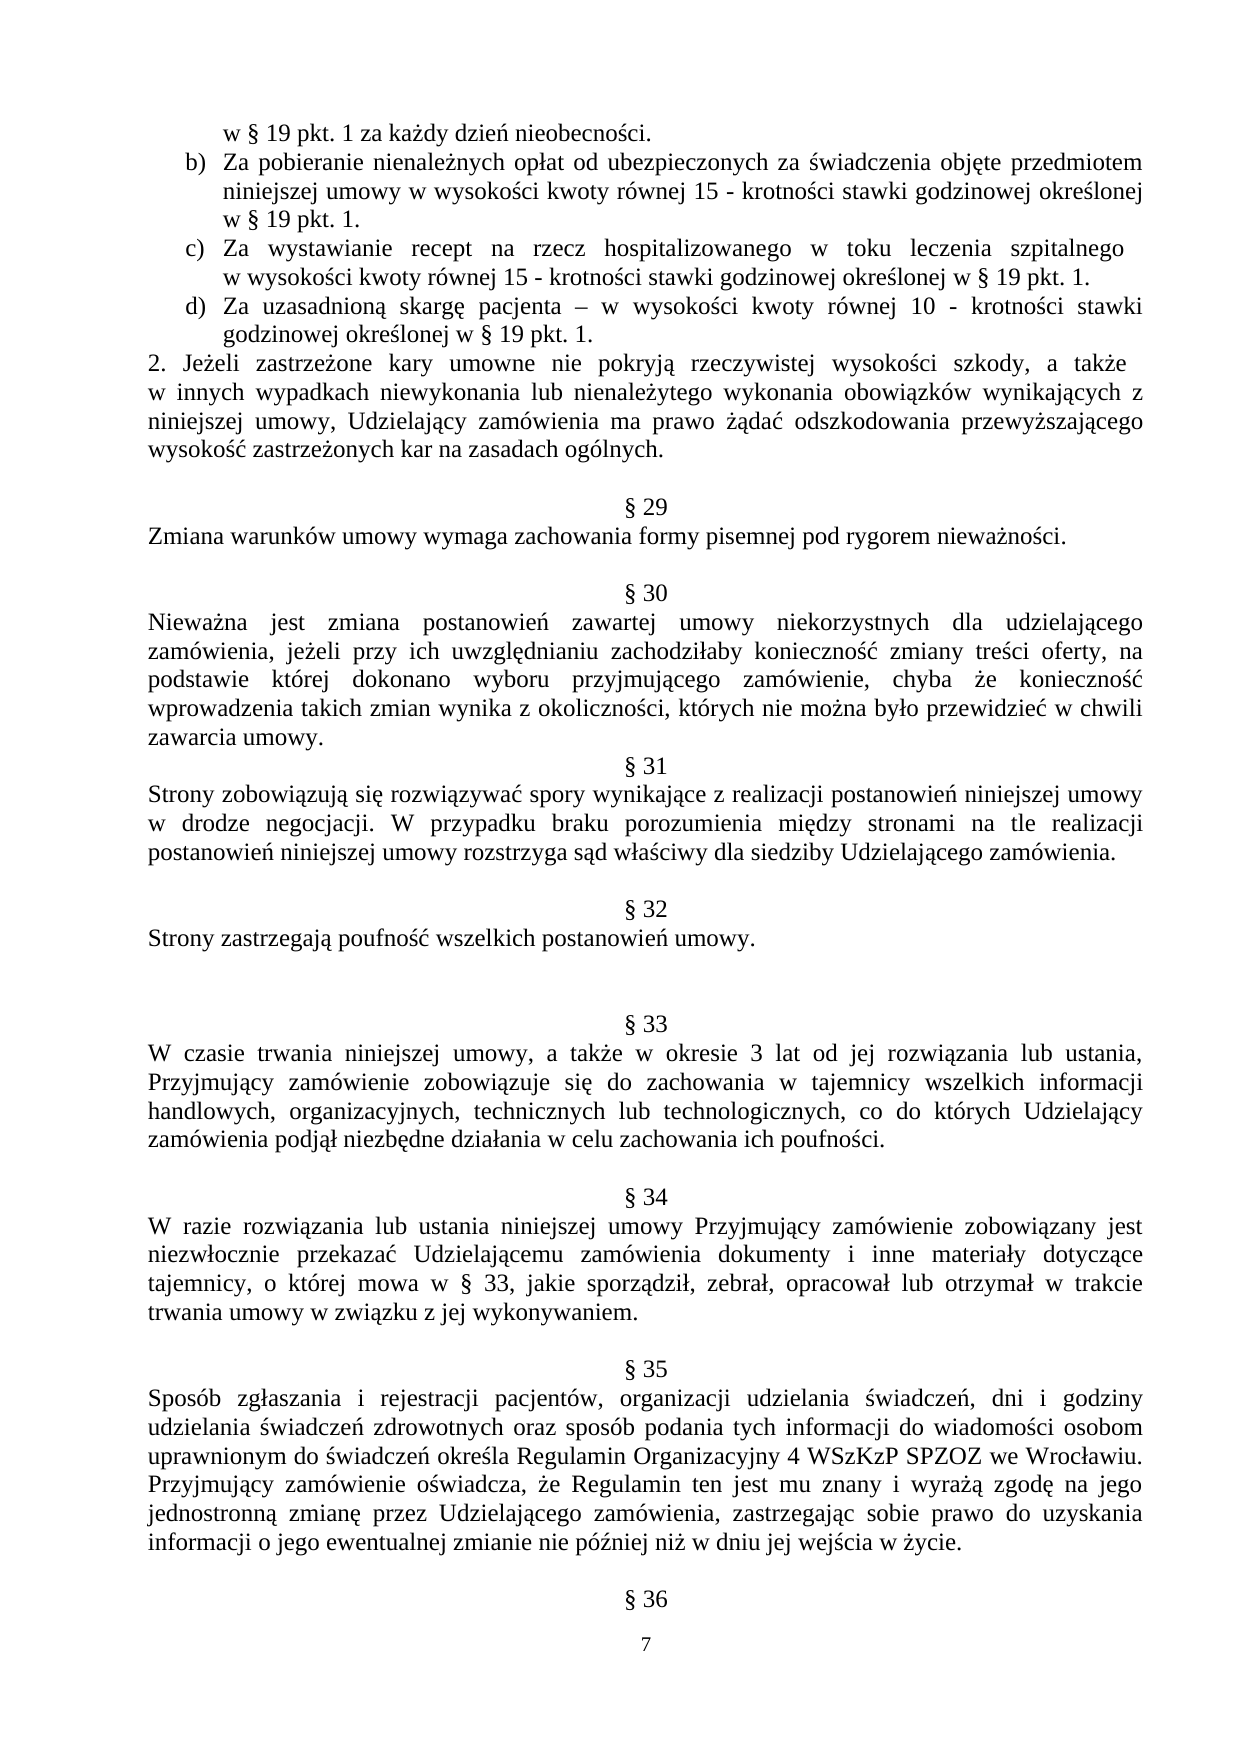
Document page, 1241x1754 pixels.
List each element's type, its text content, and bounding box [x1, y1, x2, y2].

text § 29 [148, 492, 1144, 521]
text § 33 [148, 1009, 1144, 1038]
list Za uzasadnioną skargę pacjenta – w wysokości kwoty równej 10 - krotności stawki godzinowej określonej w § 19 pkt. 1. [185, 291, 1144, 348]
text § 32 [148, 894, 1144, 923]
text Nieważna jest zmiana postanowień zawartej umowy niekorzystnych dla udzielającego zamówienia, jeżeli przy ich uwzględnianiu zachodziłaby konieczność zmiany treści oferty, na podstawie której dokonano wyboru przyjmującego zamówienie, chyba że konieczność wprowadzenia takich zmian wynika z okoliczności, których nie można było przewidzieć w chwili zawarcia umowy. [148, 607, 1144, 751]
text § 35 [148, 1354, 1144, 1383]
text § 31 [148, 751, 1144, 779]
list Za wystawianie recept na rzecz hospitalizowanego w toku leczenia szpitalnego w wysokości kwoty równej 15 - krotności stawki godzinowej określonej w § 19 pkt. 1. [185, 233, 1144, 291]
text § 30 [148, 578, 1144, 607]
list Za pobieranie nienależnych opłat od ubezpieczonych za świadczenia objęte przedmiotem niniejszej umowy w wysokości kwoty równej 15 - krotności stawki godzinowej określonej w § 19 pkt. 1. [185, 147, 1144, 233]
text W razie rozwiązania lub ustania niniejszej umowy Przyjmujący zamówienie zobowiązany jest niezwłocznie przekazać Udzielającemu zamówienia dokumenty i inne materiały dotyczące tajemnicy, o której mowa w § 33, jakie sporządził, zebrał, opracował lub otrzymał w trakcie trwania umowy w związku z jej wykonywaniem. [148, 1211, 1144, 1326]
text Zmiana warunków umowy wymaga zachowania formy pisemnej pod rygorem nieważności. [148, 521, 1144, 549]
text Strony zobowiązują się rozwiązywać spory wynikające z realizacji postanowień niniejszej umowy w drodze negocjacji. W przypadku braku porozumienia między stronami na tle realizacji postanowień niniejszej umowy rozstrzyga sąd właściwy dla siedziby Udzielającego zamówienia. [148, 779, 1144, 866]
text Sposób zgłaszania i rejestracji pacjentów, organizacji udzielania świadczeń, dni i godziny udzielania świadczeń zdrowotnych oraz sposób podania tych informacji do wiadomości osobom uprawnionym do świadczeń określa Regulamin Organizacyjny 4 WSzKzP SPZOZ we Wrocławiu. Przyjmujący zamówienie oświadcza, że Regulamin ten jest mu znany i wyrażą zgodę na jego jednostronną zmianę przez Udzielającego zamówienia, zastrzegając sobie prawo do uzyskania informacji o jego ewentualnej zmianie nie później niż w dniu jej wejścia w życie. [148, 1383, 1144, 1556]
text 2. Jeżeli zastrzeżone kary umowne nie pokryją rzeczywistej wysokości szkody, a także w innych wypadkach niewykonania lub nienależytego wykonania obowiązków wynikających z niniejszej umowy, Udzielający zamówienia ma prawo żądać odszkodowania przewyższającego wysokość zastrzeżonych kar na zasadach ogólnych. [148, 348, 1144, 463]
text w § 19 pkt. 1 za każdy dzień nieobecności. [148, 118, 1144, 147]
text § 34 [148, 1182, 1144, 1211]
text § 36 [148, 1584, 1144, 1613]
text W czasie trwania niniejszej umowy, a także w okresie 3 lat od jej rozwiązania lub ustania, Przyjmujący zamówienie zobowiązuje się do zachowania w tajemnicy wszelkich informacji handlowych, organizacyjnych, technicznych lub technologicznych, co do których Udzielający zamówienia podjął niezbędne działania w celu zachowania ich poufności. [148, 1038, 1144, 1153]
text Strony zastrzegają poufność wszelkich postanowień umowy. [148, 923, 1144, 952]
